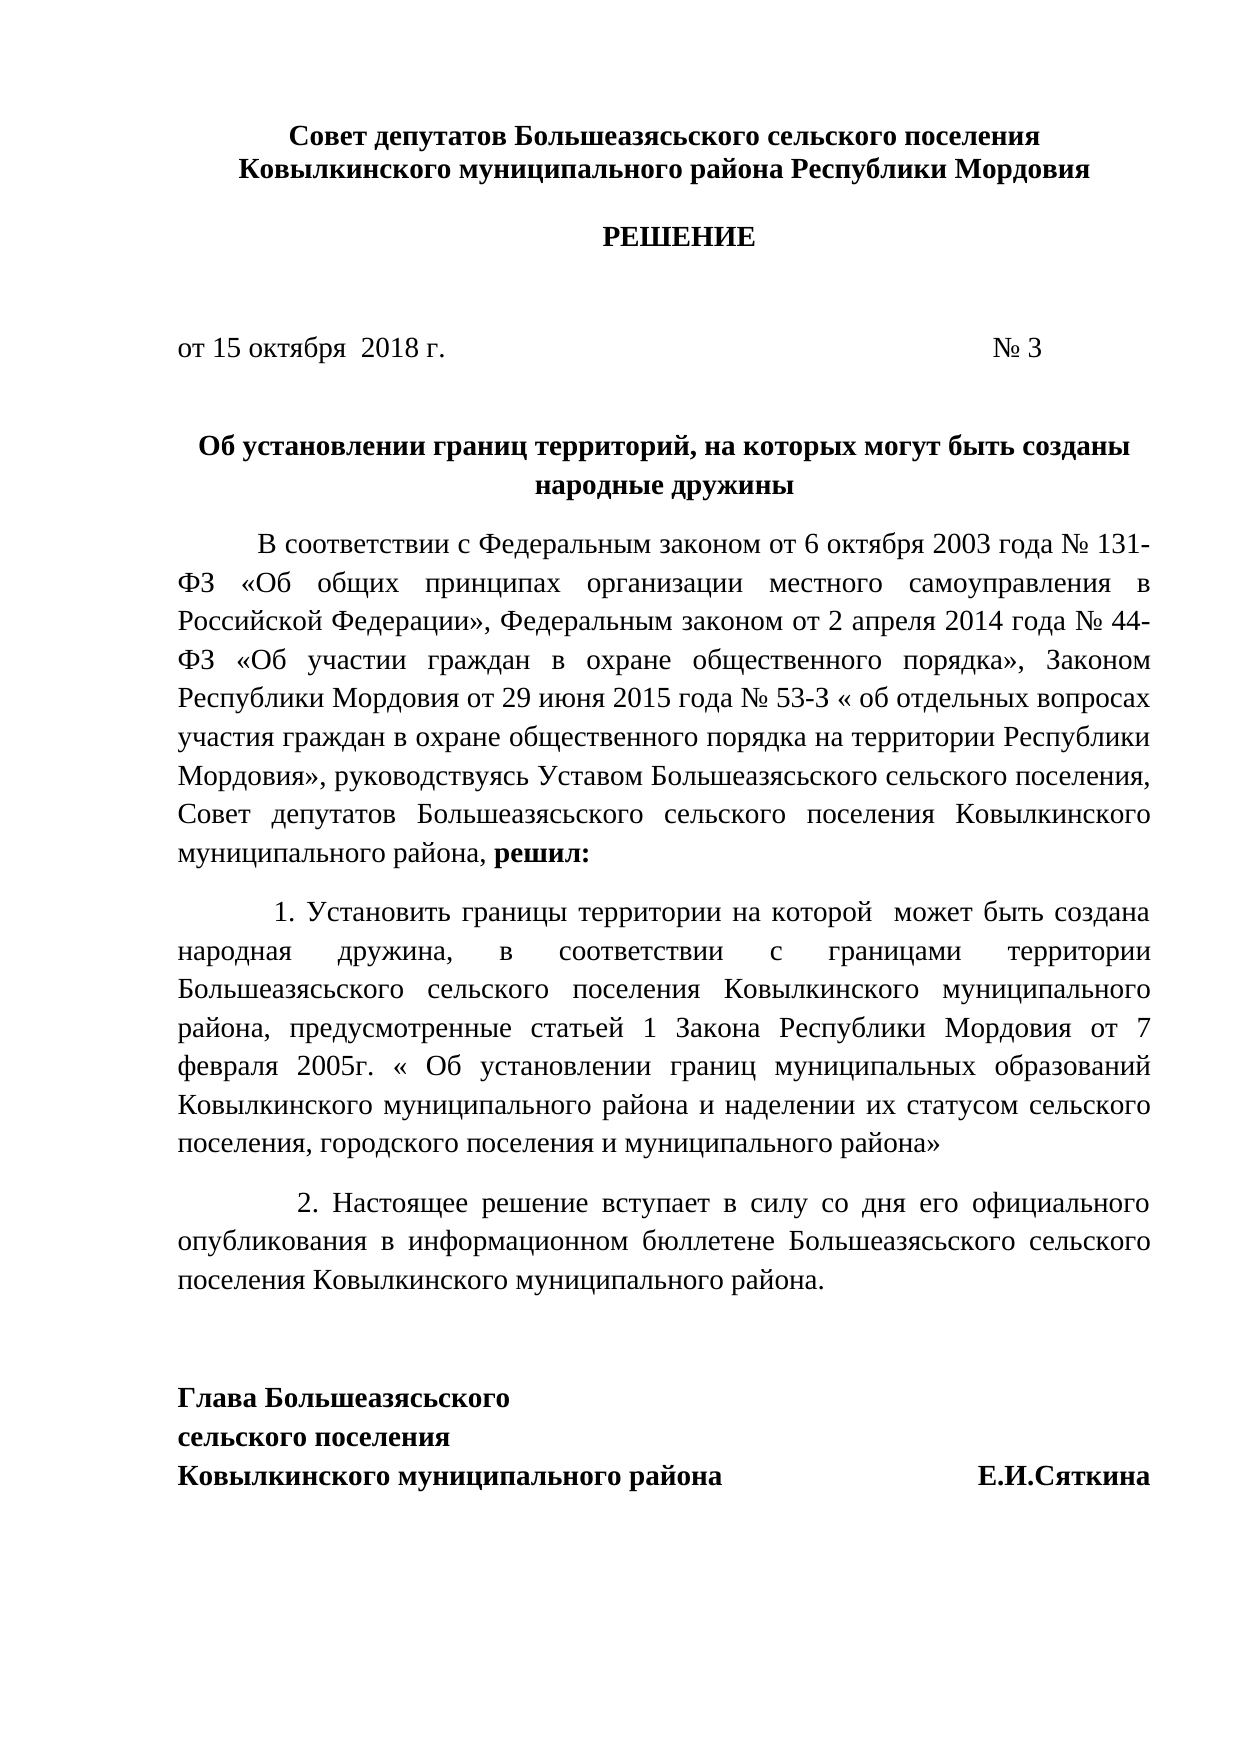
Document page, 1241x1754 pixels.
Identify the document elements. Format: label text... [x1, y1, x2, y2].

text Ковылкинского муниципального района Е.И.Сяткина [177, 1458, 1152, 1491]
text Об установлении границ территорий, на которых могут быть созданы народные дружины [177, 428, 1152, 501]
text Совет депутатов Большеазясьского сельского поселения [177, 118, 1152, 152]
text 1. Установить границы территории на которой может быть создана народная дружина, в соответствии с границами территории Большеазясьского сельского поселения Ковылкинского муниципального района, предусмотренные статьей 1 Закона Республики Мордовия от 7 февраля 2005г. « Об установлении границ муниципальных образований Ковылкинского муниципального района и наделении их статусом сельского поселения, городского поселения и муниципального района» [177, 894, 1152, 1159]
text от 15 октября 2018 г. № 3 [177, 331, 1152, 364]
text В соответствии с Федеральным законом от 6 октября 2003 года № 131-ФЗ «Об общих принципах организации местного самоуправления в Российской Федерации», Федеральным законом от 2 апреля 2014 года № 44-ФЗ «Об участии граждан в охране общественного порядка», Законом Республики Мордовия от 29 июня 2015 года № 53-З « об отдельных вопросах участия граждан в охране общественного порядка на территории Республики Мордовия», руководствуясь Уставом Большеазясьского сельского поселения, Совет депутатов Большеазясьского сельского поселения Ковылкинского муниципального района, решил: [177, 526, 1152, 868]
text сельского поселения [177, 1419, 1152, 1453]
text 2. Настоящее решение вступает в силу со дня его официального опубликования в информационном бюллетене Большеазясьского сельского поселения Ковылкинского муниципального района. [177, 1185, 1152, 1295]
text Ковылкинского муниципального района Республики Мордовия [177, 152, 1152, 185]
text Глава Большеазясьского [177, 1381, 1152, 1414]
text РЕШЕНИЕ [177, 219, 1152, 252]
